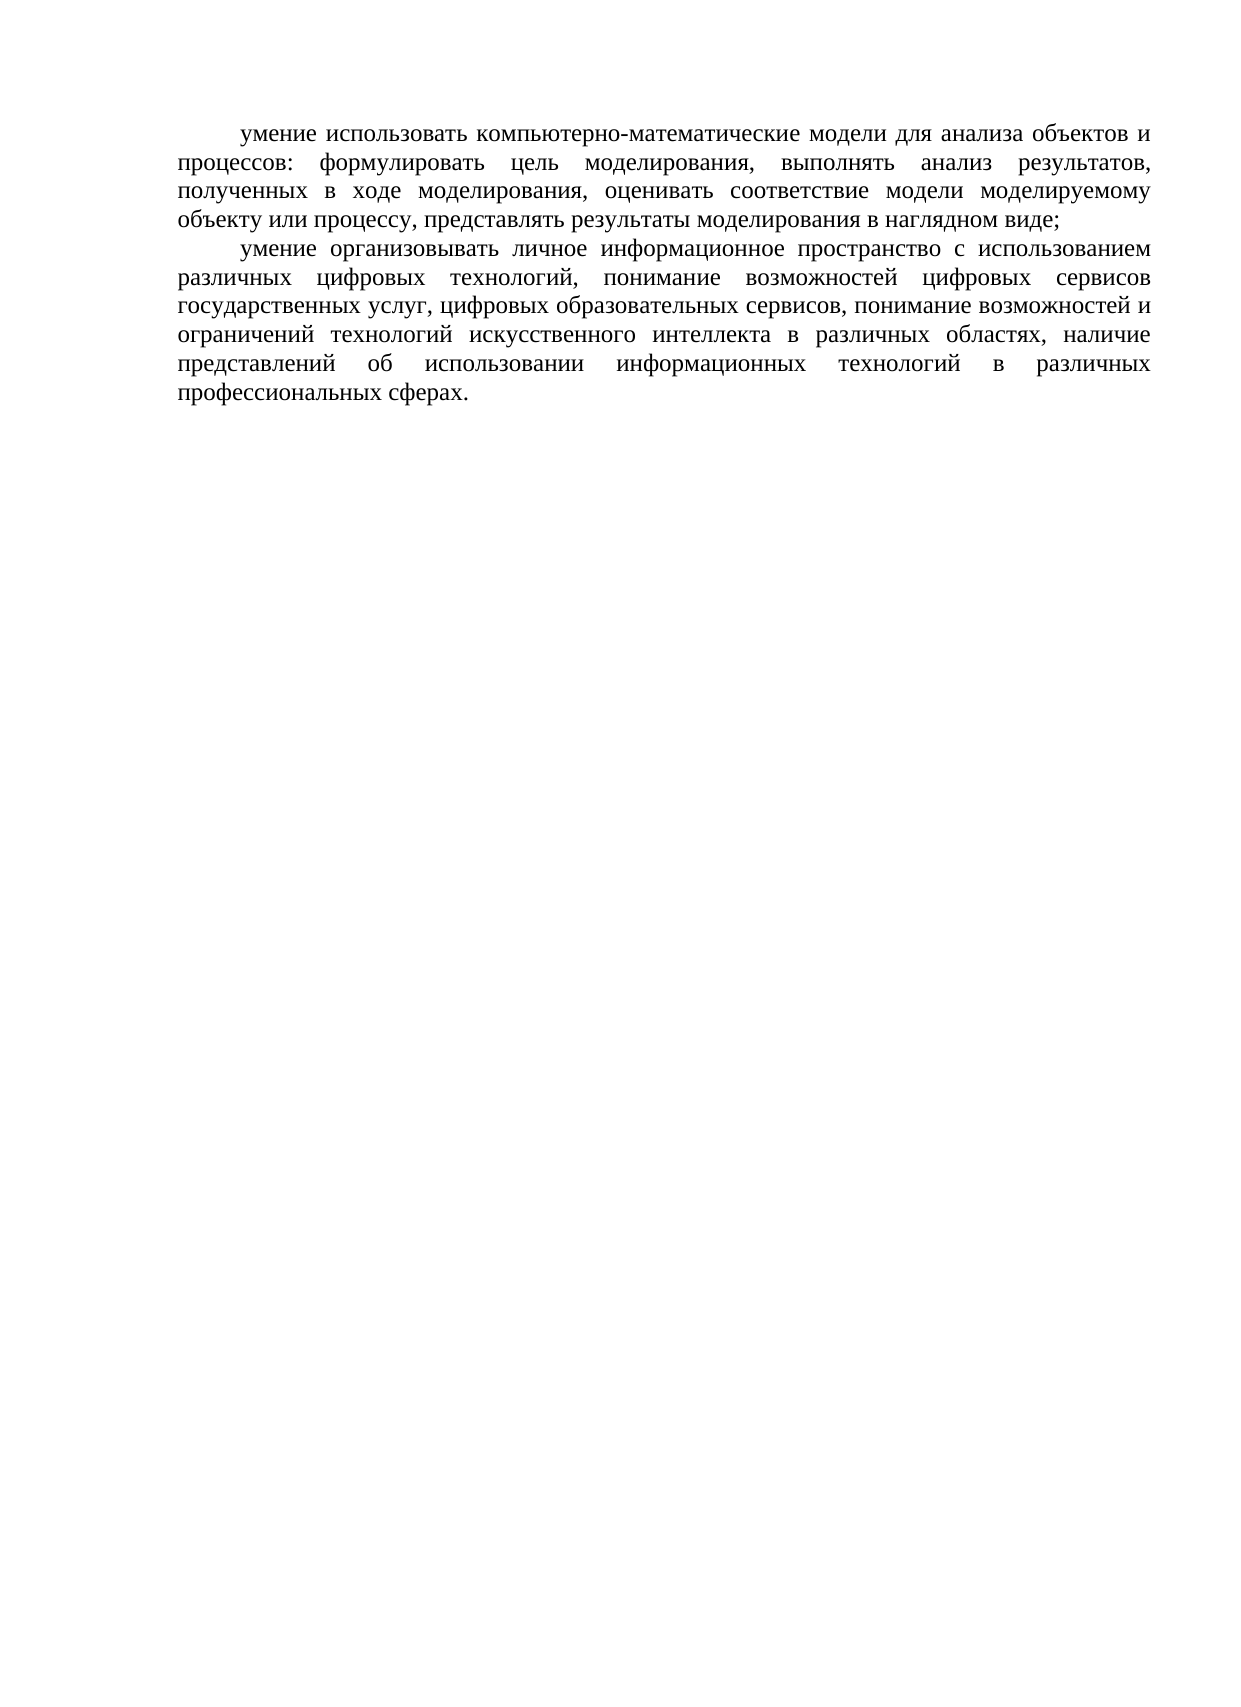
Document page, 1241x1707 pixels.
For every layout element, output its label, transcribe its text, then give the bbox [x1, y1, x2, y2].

text умение организовывать личное информационное пространство с использованием различных цифровых технологий, понимание возможностей цифровых сервисов государственных услуг, цифровых образовательных сервисов, понимание возможностей и ограничений технологий искусственного интеллекта в различных областях, наличие представлений об использовании информационных технологий в различных профессиональных сферах. [177, 233, 1152, 406]
text умение использовать компьютерно-математические модели для анализа объектов и процессов: формулировать цель моделирования, выполнять анализ результатов, полученных в ходе моделирования, оценивать соответствие модели моделируемому объекту или процессу, представлять результаты моделирования в наглядном виде; [177, 118, 1152, 233]
